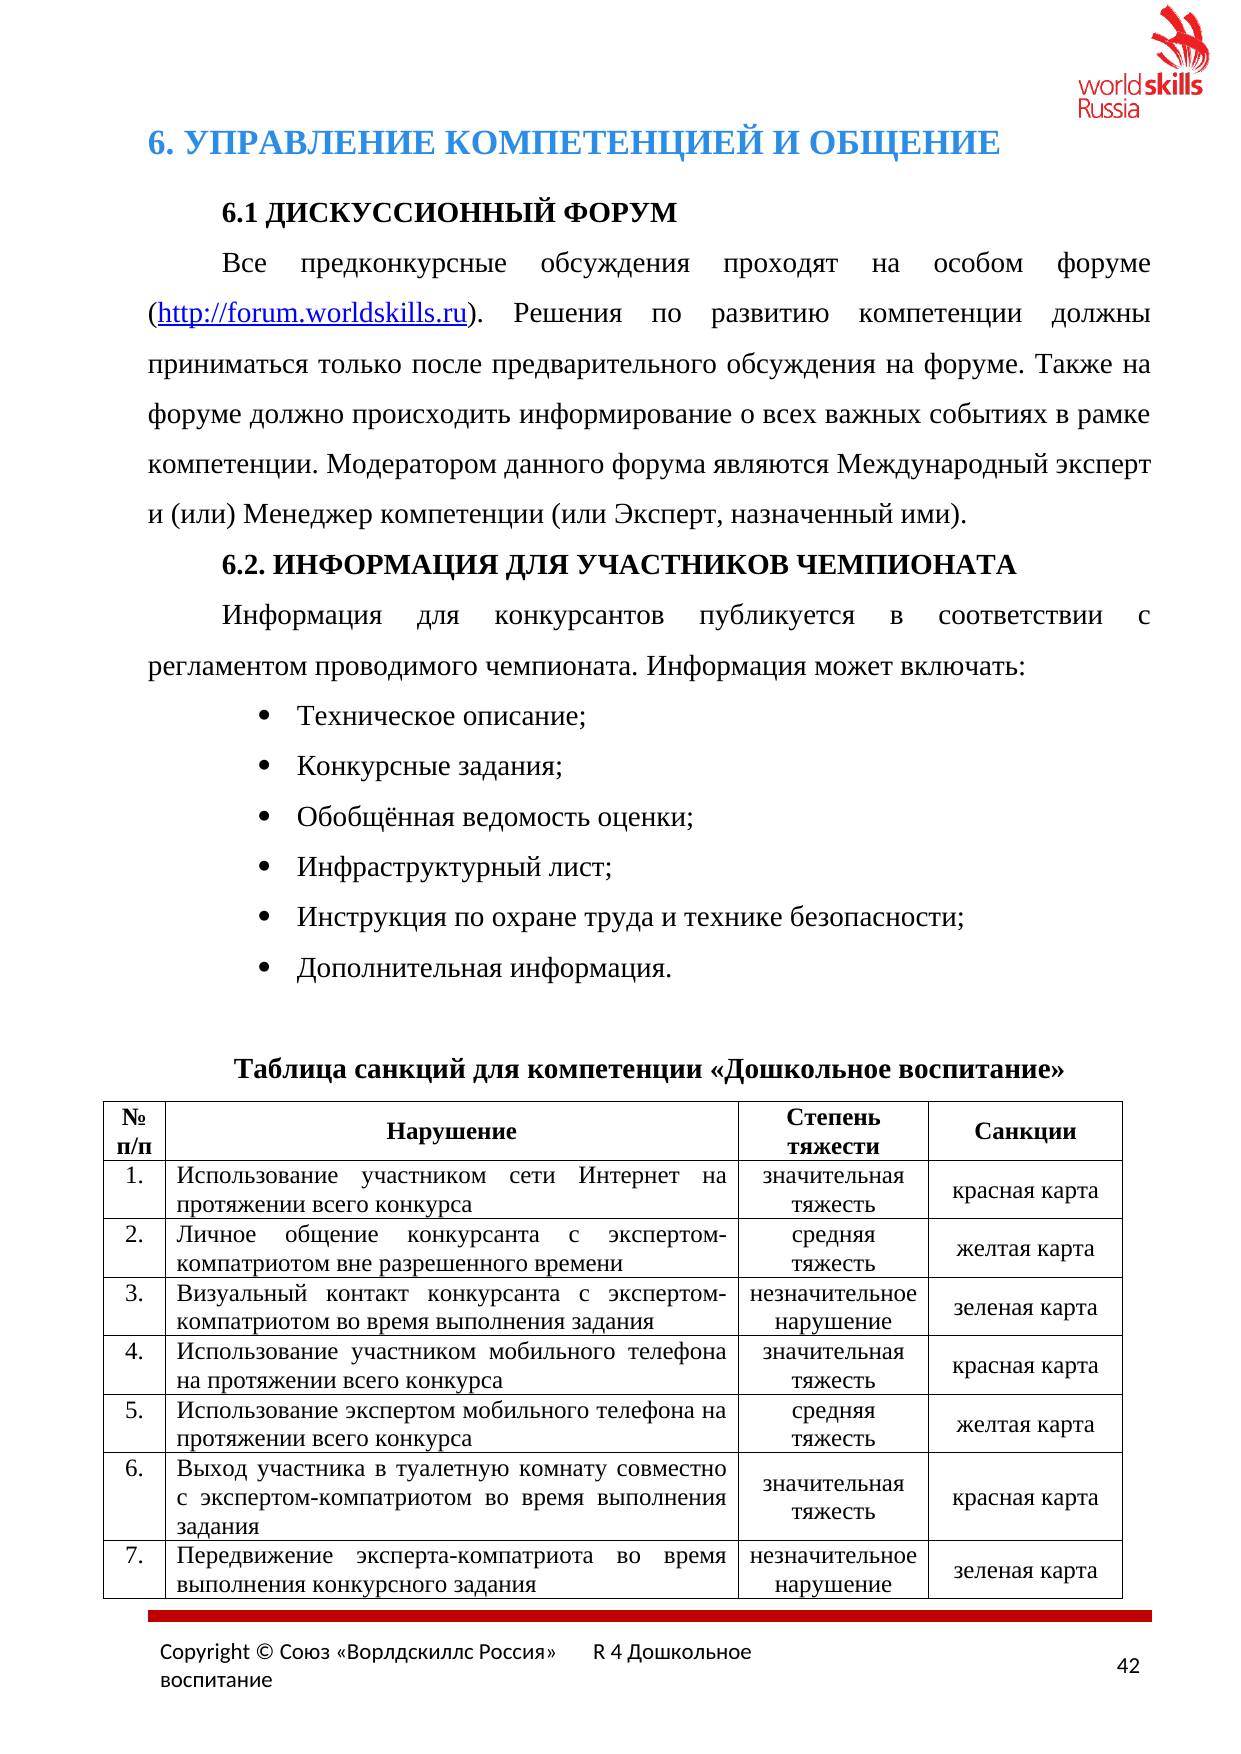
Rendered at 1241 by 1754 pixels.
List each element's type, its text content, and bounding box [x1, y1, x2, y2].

table_cell 1. [104, 1161, 165, 1218]
list Инфраструктурный лист; [259, 849, 1152, 883]
table_cell Передвижение эксперта-компатриота во время выполнения конкурсного задания [166, 1541, 738, 1598]
picture [1078, 4, 1235, 118]
list Инструкция по охране труда и технике безопасности; [259, 899, 1152, 933]
table_cell Выход участника в туалетную комнату совместно с экспертом-компатриотом во время выполнения задания [166, 1453, 738, 1539]
table_cell средняя тяжесть [739, 1395, 928, 1452]
list Дополнительная информация. [259, 950, 1152, 984]
text 6.2. ИНФОРМАЦИЯ ДЛЯ УЧАСТНИКОВ ЧЕМПИОНАТА [148, 547, 1152, 581]
list Техническое описание; [259, 698, 1152, 732]
table_cell 4. [104, 1336, 165, 1394]
table_cell 6. [104, 1453, 165, 1539]
table_cell 7. [104, 1541, 165, 1598]
table_cell средняя тяжесть [739, 1219, 928, 1277]
table_cell красная карта [929, 1453, 1122, 1539]
table_cell желтая карта [929, 1219, 1122, 1277]
table_cell зеленая карта [929, 1278, 1122, 1335]
text Информация для конкурсантов публикуется в соответствии с регламентом проводимого чемпионата. Информация может включать: [148, 597, 1152, 681]
table_cell 2. [104, 1219, 165, 1277]
list Конкурсные задания; [259, 748, 1152, 782]
text Все предконкурсные обсуждения проходят на особом форуме (http://forum.worldskills.ru). Решения по развитию компетенции должны приниматься только после предварительного обсуждения на форуме. Также на форуме должно происходить информирование о всех важных событиях в рамке компетенции. Модератором данного форума являются Международный эксперт и (или) Менеджер компетенции (или Эксперт, назначенный ими). [148, 245, 1152, 530]
text 6.1 ДИСКУССИОННЫЙ ФОРУМ [148, 195, 1152, 228]
table_cell Визуальный контакт конкурсанта с экспертом-компатриотом во время выполнения задания [166, 1278, 738, 1335]
table_header Степень тяжести [739, 1102, 928, 1159]
table_cell незначительное нарушение [739, 1278, 928, 1335]
table_cell 3. [104, 1278, 165, 1335]
table_header Нарушение [166, 1102, 738, 1159]
table_cell значительная тяжесть [739, 1453, 928, 1539]
table_cell значительная тяжесть [739, 1336, 928, 1394]
list Обобщённая ведомость оценки; [259, 799, 1152, 832]
table_cell незначительное нарушение [739, 1541, 928, 1598]
table_cell красная карта [929, 1161, 1122, 1218]
table_cell Использование экспертом мобильного телефона на протяжении всего конкурса [166, 1395, 738, 1452]
table_cell Использование участником мобильного телефона на протяжении всего конкурса [166, 1336, 738, 1394]
table_cell 5. [104, 1395, 165, 1452]
list Таблица санкций для компетенции «Дошкольное воспитание» [148, 1051, 1152, 1084]
text 6. УПРАВЛЕНИЕ КОМПЕТЕНЦИЕЙ И ОБЩЕНИЕ [148, 121, 1152, 162]
table_header № п/п [104, 1102, 165, 1159]
table_header Санкции [929, 1102, 1122, 1159]
table_cell желтая карта [929, 1395, 1122, 1452]
table_cell Личное общение конкурсанта с экспертом-компатриотом вне разрешенного времени [166, 1219, 738, 1277]
table_cell Использование участником сети Интернет на протяжении всего конкурса [166, 1161, 738, 1218]
table_cell красная карта [929, 1336, 1122, 1394]
table_cell значительная тяжесть [739, 1161, 928, 1218]
table_cell зеленая карта [929, 1541, 1122, 1598]
